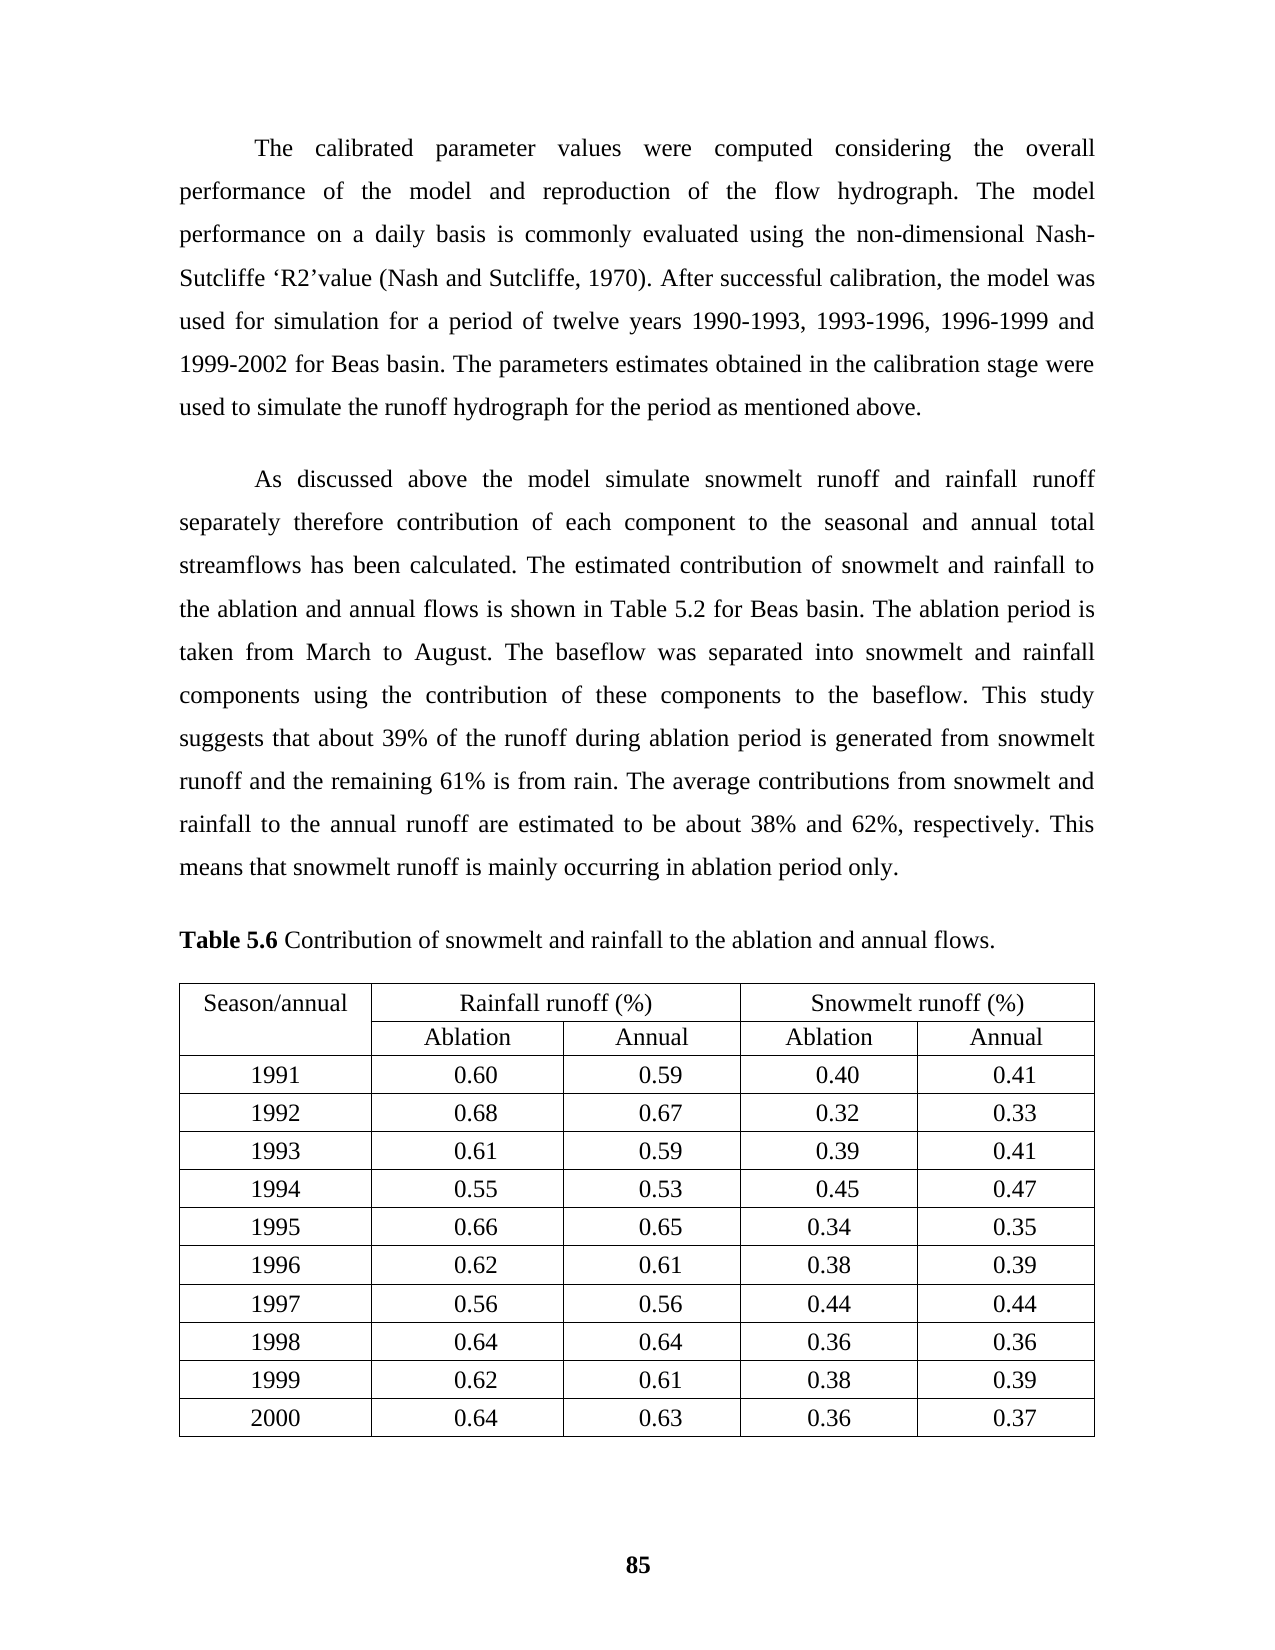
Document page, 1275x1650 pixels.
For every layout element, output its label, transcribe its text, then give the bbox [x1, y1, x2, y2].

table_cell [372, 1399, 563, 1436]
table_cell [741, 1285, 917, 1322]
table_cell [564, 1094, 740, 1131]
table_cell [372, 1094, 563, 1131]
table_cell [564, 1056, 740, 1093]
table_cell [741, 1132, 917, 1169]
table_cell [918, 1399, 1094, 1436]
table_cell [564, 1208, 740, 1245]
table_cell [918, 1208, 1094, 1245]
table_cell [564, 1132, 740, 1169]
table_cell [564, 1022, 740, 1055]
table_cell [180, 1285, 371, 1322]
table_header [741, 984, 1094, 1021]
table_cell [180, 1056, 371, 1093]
text Table 5.6 Contribution of snowmelt and rainfall to the ablation and annual flows. [179, 925, 1096, 953]
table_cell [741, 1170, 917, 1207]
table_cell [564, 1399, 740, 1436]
text As discussed above the model simulate snowmelt runoff and rainfall runoff separately therefore contribution of each component to the seasonal and annual total streamflows has been calculated. The estimated contribution of snowmelt and rainfall to the ablation and annual flows is shown in Table 5.2 for Beas basin. The ablation period is taken from March to August. The baseflow was separated into snowmelt and rainfall components using the contribution of these components to the baseflow. This study suggests that about 39% of the runoff during ablation period is generated from snowmelt runoff and the remaining 61% is from rain. The average contributions from snowmelt and rainfall to the annual runoff are estimated to be about 38% and 62%, respectively. This means that snowmelt runoff is mainly occurring in ablation period only. [179, 464, 1096, 881]
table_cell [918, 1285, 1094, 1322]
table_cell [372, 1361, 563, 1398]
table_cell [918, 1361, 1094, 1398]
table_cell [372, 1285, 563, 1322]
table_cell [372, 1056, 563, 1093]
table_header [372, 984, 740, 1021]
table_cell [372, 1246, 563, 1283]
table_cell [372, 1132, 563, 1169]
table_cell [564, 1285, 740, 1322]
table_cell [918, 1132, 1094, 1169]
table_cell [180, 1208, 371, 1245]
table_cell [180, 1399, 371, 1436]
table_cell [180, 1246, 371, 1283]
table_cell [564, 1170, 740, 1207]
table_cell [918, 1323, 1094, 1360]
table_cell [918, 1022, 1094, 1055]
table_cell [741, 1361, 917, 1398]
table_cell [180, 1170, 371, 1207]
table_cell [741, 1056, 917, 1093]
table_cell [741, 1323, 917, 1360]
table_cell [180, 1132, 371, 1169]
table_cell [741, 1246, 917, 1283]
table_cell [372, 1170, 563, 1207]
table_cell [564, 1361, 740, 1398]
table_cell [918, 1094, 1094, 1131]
text The calibrated parameter values were computed considering the overall performance of the model and reproduction of the flow hydrograph. The model performance on a daily basis is commonly evaluated using the non-dimensional Nash-Sutcliffe ‘R2’value (Nash and Sutcliffe, 1970). After successful calibration, the model was used for simulation for a period of twelve years 1990-1993, 1993-1996, 1996-1999 and 1999-2002 for Beas basin. The parameters estimates obtained in the calibration stage were used to simulate the runoff hydrograph for the period as mentioned above. [179, 133, 1096, 421]
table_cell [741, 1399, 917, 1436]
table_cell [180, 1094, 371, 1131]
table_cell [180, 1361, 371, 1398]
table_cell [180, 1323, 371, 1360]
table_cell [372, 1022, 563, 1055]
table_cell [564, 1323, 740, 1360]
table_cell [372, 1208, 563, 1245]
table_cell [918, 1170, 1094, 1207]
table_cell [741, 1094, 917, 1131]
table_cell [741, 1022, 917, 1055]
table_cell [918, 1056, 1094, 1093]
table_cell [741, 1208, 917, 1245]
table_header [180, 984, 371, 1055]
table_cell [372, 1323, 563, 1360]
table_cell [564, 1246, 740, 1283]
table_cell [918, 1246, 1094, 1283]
